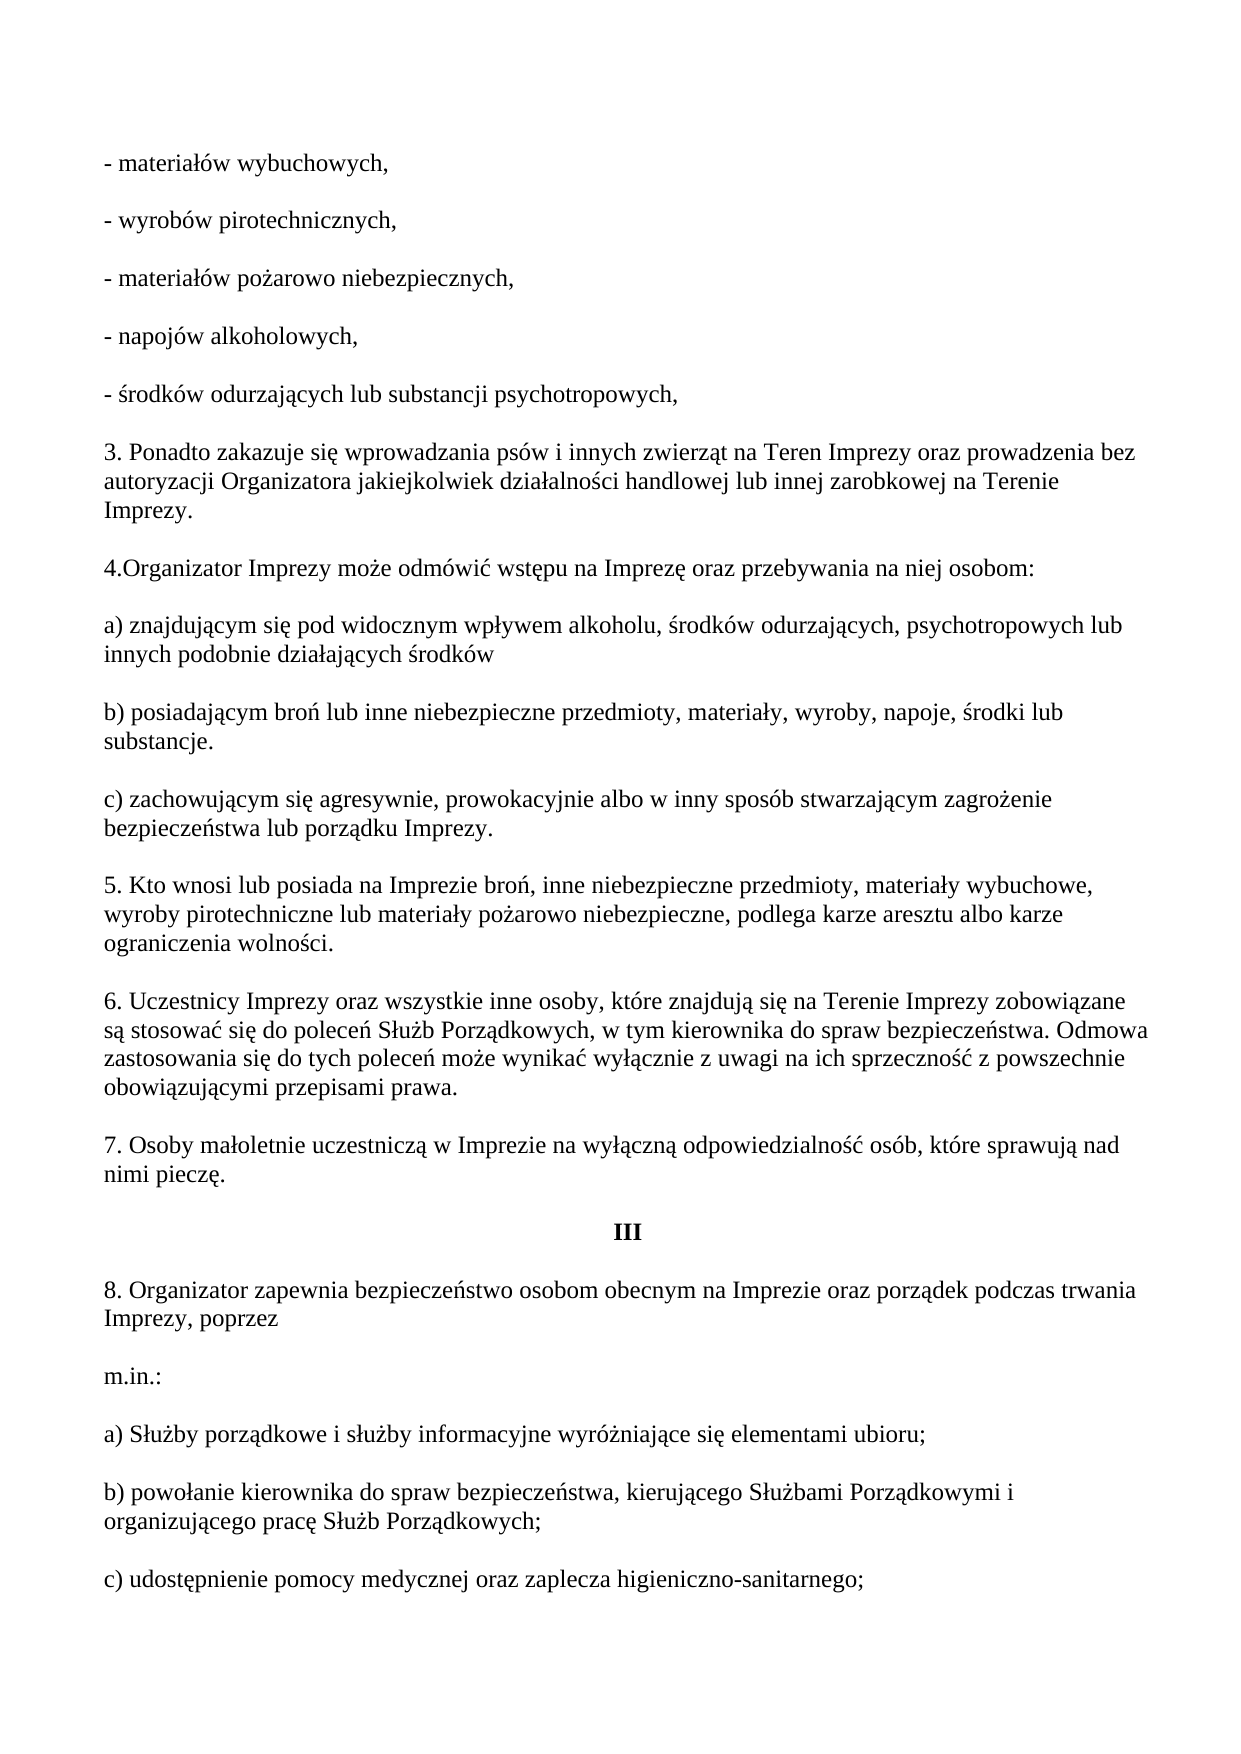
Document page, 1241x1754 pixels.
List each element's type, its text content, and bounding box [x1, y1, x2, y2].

text - materiałów wybuchowych, [103, 148, 1152, 176]
text c) zachowującym się agresywnie, prowokacyjnie albo w inny sposób stwarzającym zagrożenie bezpieczeństwa lub porządku Imprezy. [103, 784, 1152, 841]
text b) posiadającym broń lub inne niebezpieczne przedmioty, materiały, wyroby, napoje, środki lub substancje. [103, 697, 1152, 755]
text - wyrobów pirotechnicznych, [103, 206, 1152, 234]
text 5. Kto wnosi lub posiada na Imprezie broń, inne niebezpieczne przedmioty, materiały wybuchowe, wyroby pirotechniczne lub materiały pożarowo niebezpieczne, podlega karze aresztu albo karze ograniczenia wolności. [103, 871, 1152, 957]
text a) Służby porządkowe i służby informacyjne wyróżniające się elementami ubioru; [103, 1419, 1152, 1448]
text 3. Ponadto zakazuje się wprowadzania psów i innych zwierząt na Teren Imprezy oraz prowadzenia bez autoryzacji Organizatora jakiejkolwiek działalności handlowej lub innej zarobkowej na Terenie Imprezy. [103, 437, 1152, 523]
text 6. Uczestnicy Imprezy oraz wszystkie inne osoby, które znajdują się na Terenie Imprezy zobowiązane są stosować się do poleceń Służb Porządkowych, w tym kierownika do spraw bezpieczeństwa. Odmowa zastosowania się do tych poleceń może wynikać wyłącznie z uwagi na ich sprzeczność z powszechnie obowiązującymi przepisami prawa. [103, 986, 1152, 1101]
text - napojów alkoholowych, [103, 321, 1152, 350]
text b) powołanie kierownika do spraw bezpieczeństwa, kierującego Służbami Porządkowymi i organizującego pracę Służb Porządkowych; [103, 1477, 1152, 1535]
text 7. Osoby małoletnie uczestniczą w Imprezie na wyłączną odpowiedzialność osób, które sprawują nad nimi pieczę. [103, 1130, 1152, 1188]
text c) udostępnienie pomocy medycznej oraz zaplecza higieniczno-sanitarnego; [103, 1564, 1152, 1593]
text m.in.: [103, 1361, 1152, 1390]
text a) znajdującym się pod widocznym wpływem alkoholu, środków odurzających, psychotropowych lub innych podobnie działających środków [103, 611, 1152, 668]
text 8. Organizator zapewnia bezpieczeństwo osobom obecnym na Imprezie oraz porządek podczas trwania Imprezy, poprzez [103, 1275, 1152, 1332]
text - materiałów pożarowo niebezpiecznych, [103, 263, 1152, 292]
text 4.Organizator Imprezy może odmówić wstępu na Imprezę oraz przebywania na niej osobom: [103, 553, 1152, 581]
text - środków odurzających lub substancji psychotropowych, [103, 379, 1152, 408]
text III [103, 1217, 1152, 1246]
